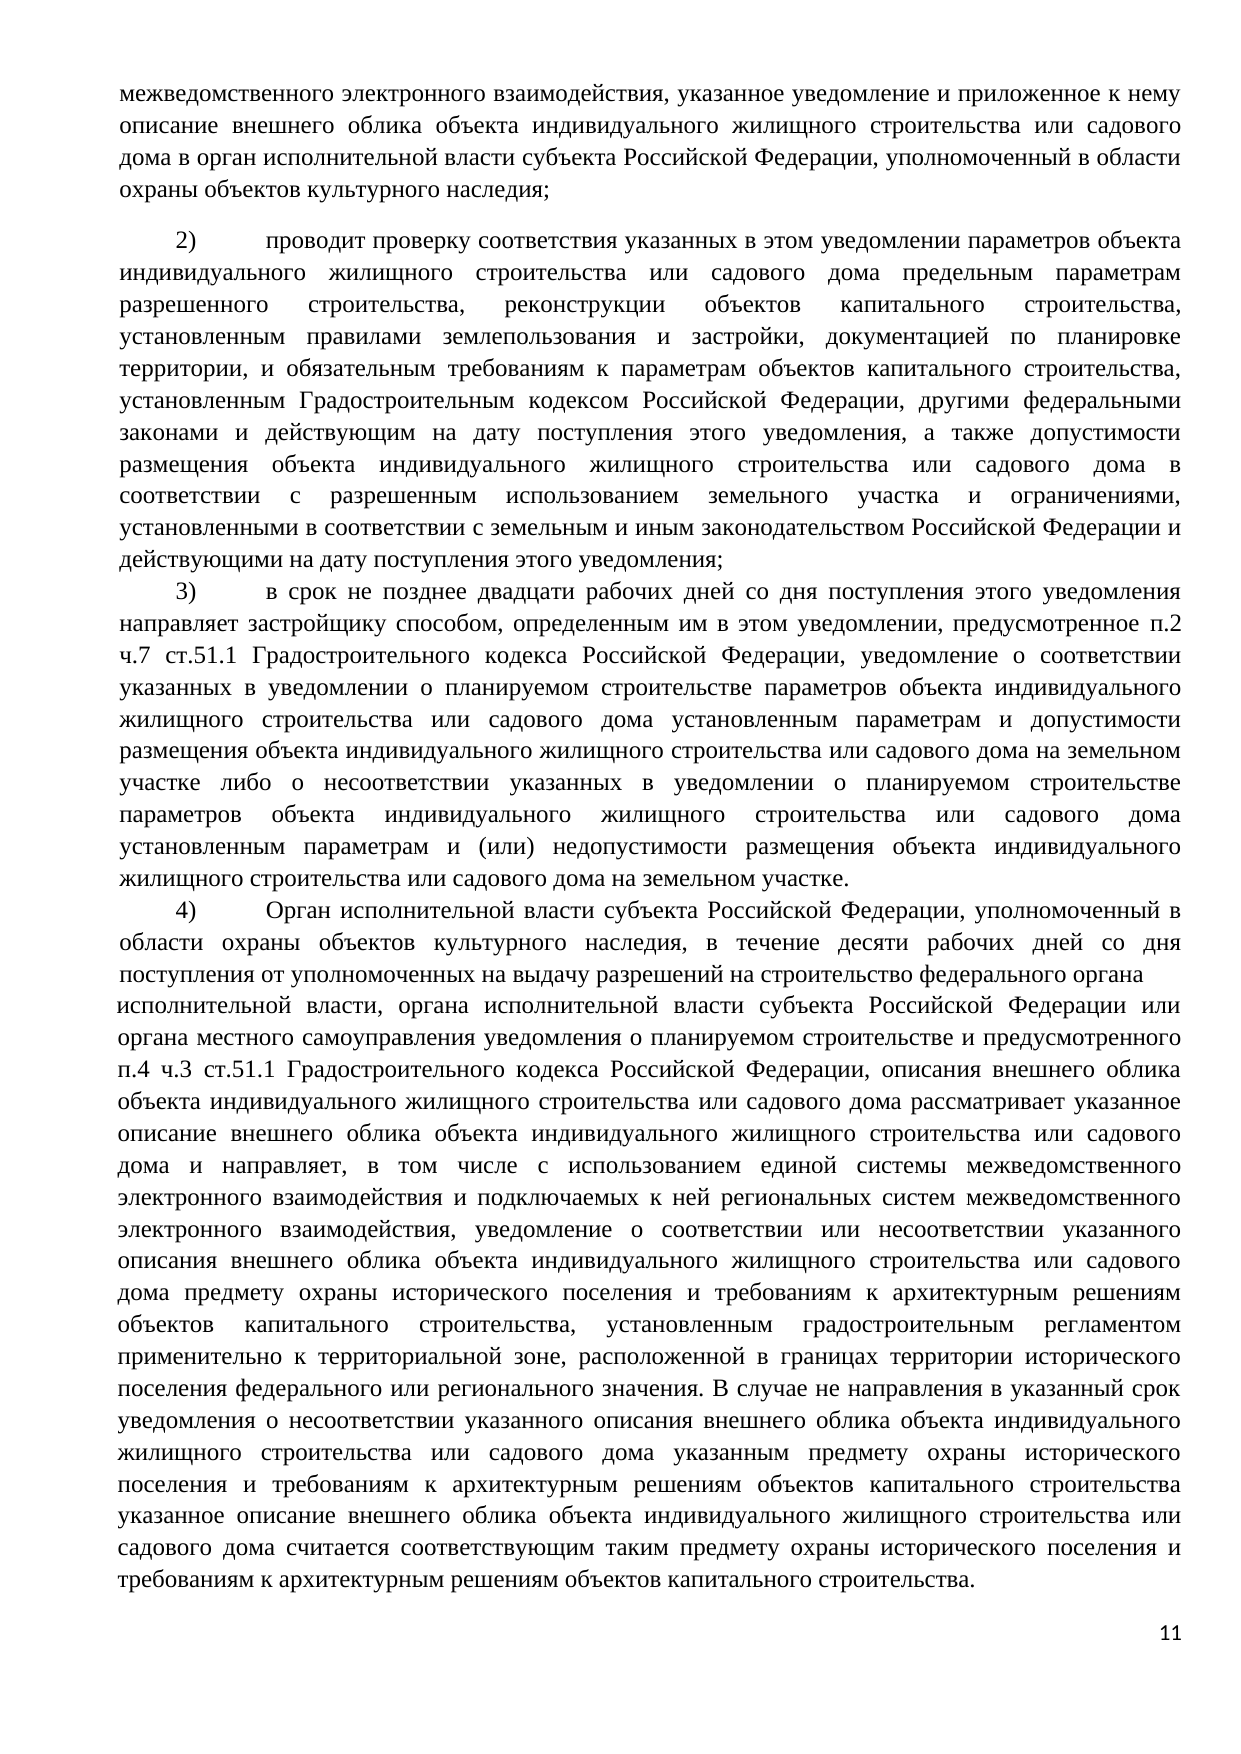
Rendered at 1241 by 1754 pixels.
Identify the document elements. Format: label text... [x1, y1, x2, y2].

list проводит проверку соответствия указанных в этом уведомлении параметров объекта индивидуального жилищного строительства или садового дома предельным параметрам разрешенного строительства, реконструкции объектов капитального строительства, установленным правилами землепользования и застройки, документацией по планировке территории, и обязательным требованиям к параметрам объектов капитального строительства, установленным Градостроительным кодексом Российской Федерации, другими федеральными законами и действующим на дату поступления этого уведомления, а также допустимости размещения объекта индивидуального жилищного строительства или садового дома в соответствии с разрешенным использованием земельного участка и ограничениями, установленными в соответствии с земельным и иным законодательством Российской Федерации и действующими на дату поступления этого уведомления; [119, 226, 1182, 573]
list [119, 78, 1182, 202]
list Орган исполнительной власти субъекта Российской Федерации, уполномоченный в области охраны объектов культурного наследия, в течение десяти рабочих дней со дня поступления от уполномоченных на выдачу разрешений на строительство федерального органа [119, 895, 1182, 987]
text исполнительной власти, органа исполнительной власти субъекта Российской Федерации или органа местного самоуправления уведомления о планируемом строительстве и предусмотренного п.4 ч.3 ст.51.1 Градостроительного кодекса Российской Федерации, описания внешнего облика объекта индивидуального жилищного строительства или садового дома рассматривает указанное описание внешнего облика объекта индивидуального жилищного строительства или садового дома и направляет, в том числе с использованием единой системы межведомственного электронного взаимодействия и подключаемых к ней региональных систем межведомственного электронного взаимодействия, уведомление о соответствии или несоответствии указанного описания внешнего облика объекта индивидуального жилищного строительства или садового дома предмету охраны исторического поселения и требованиям к архитектурным решениям объектов капитального строительства, установленным градостроительным регламентом применительно к территориальной зоне, расположенной в границах территории исторического поселения федерального или регионального значения. В случае не направления в указанный срок уведомления о несоответствии указанного описания внешнего облика объекта индивидуального жилищного строительства или садового дома указанным предмету охраны исторического поселения и требованиям к архитектурным решениям объектов капитального строительства указанное описание внешнего облика объекта индивидуального жилищного строительства или садового дома считается соответствующим таким предмету охраны исторического поселения и требованиям к архитектурным решениям объектов капитального строительства. [116, 991, 1182, 1593]
list в срок не позднее двадцати рабочих дней со дня поступления этого уведомления направляет застройщику способом, определенным им в этом уведомлении, предусмотренное п.2 ч.7 ст.51.1 Градостроительного кодекса Российской Федерации, уведомление о соответствии указанных в уведомлении о планируемом строительстве параметров объекта индивидуального жилищного строительства или садового дома установленным параметрам и допустимости размещения объекта индивидуального жилищного строительства или садового дома на земельном участке либо о несоответствии указанных в уведомлении о планируемом строительстве параметров объекта индивидуального жилищного строительства или садового дома установленным параметрам и (или) недопустимости размещения объекта индивидуального жилищного строительства или садового дома на земельном участке. [119, 576, 1182, 892]
